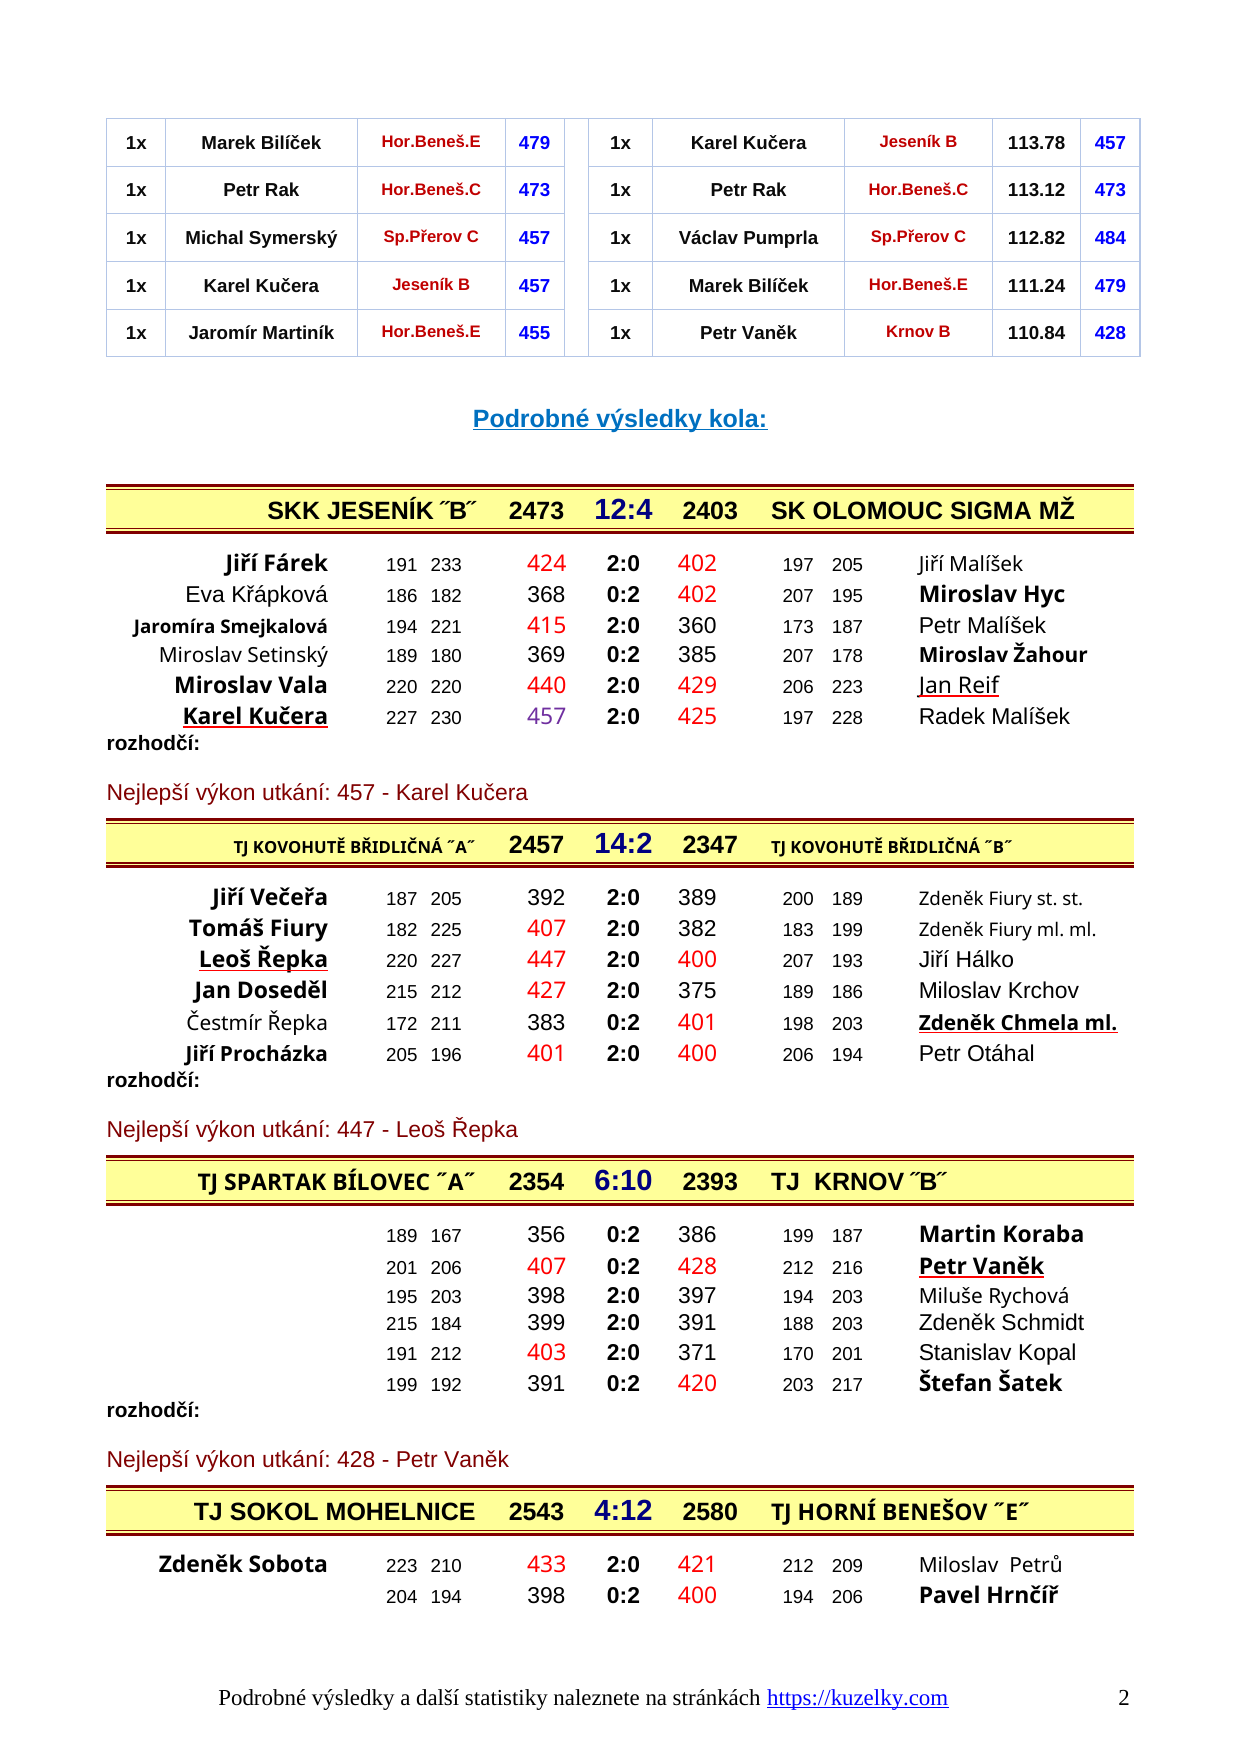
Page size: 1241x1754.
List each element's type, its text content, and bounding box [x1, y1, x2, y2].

table_cell 1x [589, 310, 652, 356]
text 191 212 403 2:0 371 170 201 Stanislav Kopal [106, 1336, 1134, 1367]
table_cell 113.12 [993, 167, 1080, 213]
text Nejlepší výkon utkání: 428 - Petr Vaněk [106, 1446, 1134, 1472]
text 201 206 407 0:2 428 212 216 Petr Vaněk [106, 1249, 1134, 1281]
table_cell Petr Rak [653, 167, 844, 213]
table_cell 1x [107, 214, 165, 261]
text 195 203 398 2:0 397 194 203 Miluše Rychová [106, 1281, 1134, 1309]
text Karel Kučera 227 230 457 2:0 425 197 228 Radek Malíšek [106, 700, 1134, 731]
text Leoš Řepka 220 227 447 2:0 400 207 193 Jiří Hálko [106, 943, 1134, 974]
table_cell 110.84 [993, 310, 1080, 356]
table_cell Hor.Beneš.E [358, 119, 505, 166]
text Zdeněk Sobota 223 210 433 2:0 421 212 209 Miloslav Petrů [106, 1548, 1134, 1579]
text Tomáš Fiury 182 225 407 2:0 382 183 199 Zdeněk Fiury ml. ml. [106, 912, 1134, 943]
table_cell Petr Vaněk [653, 310, 844, 356]
text 199 192 391 0:2 420 203 217 Štefan Šatek [106, 1367, 1134, 1398]
table_cell 1x [107, 167, 165, 213]
table_cell Karel Kučera [166, 262, 357, 308]
table_cell Michal Symerský [166, 214, 357, 261]
table_cell 112.82 [993, 214, 1080, 261]
text Jiří Fárek 191 233 424 2:0 402 197 205 Jiří Malíšek [106, 547, 1134, 578]
table_cell 473 [506, 167, 564, 213]
table_cell 428 [1081, 310, 1139, 356]
table_cell Karel Kučera [653, 119, 844, 166]
text TJ Sokol Mohelnice 2543 4:12 2580 TJ Horní Benešov ˝E˝ [106, 1491, 1134, 1530]
text 215 184 399 2:0 391 188 203 Zdeněk Schmidt [106, 1309, 1134, 1336]
text Jiří Procházka 205 196 401 2:0 400 206 194 Petr Otáhal [106, 1037, 1134, 1068]
table_cell 479 [506, 119, 564, 166]
text SKK Jeseník ˝B˝ 2473 12:4 2403 SK Olomouc Sigma MŽ [106, 490, 1134, 528]
table_cell 113.78 [993, 119, 1080, 166]
table_cell Hor.Beneš.C [845, 167, 992, 213]
table_cell 1x [589, 167, 652, 213]
text Čestmír Řepka 172 211 383 0:2 401 198 203 Zdeněk Chmela ml. [106, 1006, 1134, 1037]
text Nejlepší výkon utkání: 457 - Karel Kučera [106, 779, 1134, 806]
text Podrobné výsledky kola: [94, 404, 1145, 432]
table_cell 111.24 [993, 262, 1080, 308]
table_cell 473 [1081, 167, 1139, 213]
table_cell 457 [506, 214, 564, 261]
table_cell 1x [589, 214, 652, 261]
table_cell Marek Bilíček [166, 119, 357, 166]
text 189 167 356 0:2 386 199 187 Martin Koraba [106, 1218, 1134, 1249]
text rozhodčí: [106, 1068, 1134, 1092]
table_cell Jeseník B [358, 262, 505, 308]
table_cell 457 [506, 262, 564, 308]
table_cell 479 [1081, 262, 1139, 308]
table_cell 1x [107, 119, 165, 166]
table_cell Václav Pumprla [653, 214, 844, 261]
table_cell 1x [589, 262, 652, 308]
table_cell Hor.Beneš.E [358, 310, 505, 356]
table_cell 455 [506, 310, 564, 356]
table_cell Jeseník B [845, 119, 992, 166]
text TJ Kovohutě Břidličná ˝A˝ 2457 14:2 2347 TJ Kovohutě Břidličná ˝B˝ [106, 824, 1134, 862]
text rozhodčí: [106, 731, 1134, 755]
table_cell Hor.Beneš.C [358, 167, 505, 213]
table_cell Marek Bilíček [653, 262, 844, 308]
text Miroslav Setinský 189 180 369 0:2 385 207 178 Miroslav Žahour [106, 640, 1134, 669]
text Jiří Večeřa 187 205 392 2:0 389 200 189 Zdeněk Fiury st. st. [106, 881, 1134, 912]
text rozhodčí: [106, 1398, 1134, 1422]
table_cell 484 [1081, 214, 1139, 261]
text Miroslav Vala 220 220 440 2:0 429 206 223 Jan Reif [106, 669, 1134, 700]
table_cell Jaromír Martiník [166, 310, 357, 356]
text Jan Doseděl 215 212 427 2:0 375 189 186 Miloslav Krchov [106, 974, 1134, 1006]
table_cell Petr Rak [166, 167, 357, 213]
table_cell Sp.Přerov C [358, 214, 505, 261]
text Jaromíra Smejkalová 194 221 415 2:0 360 173 187 Petr Malíšek [106, 609, 1134, 640]
table_cell Sp.Přerov C [845, 214, 992, 261]
text TJ Spartak Bílovec ˝A˝ 2354 6:10 2393 TJ Krnov ˝B˝ [106, 1161, 1134, 1200]
text Eva Křápková 186 182 368 0:2 402 207 195 Miroslav Hyc [106, 578, 1134, 609]
table_cell Krnov B [845, 310, 992, 356]
table_cell 1x [107, 262, 165, 308]
table_cell 1x [107, 310, 165, 356]
text 204 194 398 0:2 400 194 206 Pavel Hrnčíř [106, 1579, 1134, 1611]
table_cell Hor.Beneš.E [845, 262, 992, 308]
table_cell 457 [1081, 119, 1139, 166]
table_cell 1x [589, 119, 652, 166]
text Nejlepší výkon utkání: 447 - Leoš Řepka [106, 1116, 1134, 1142]
